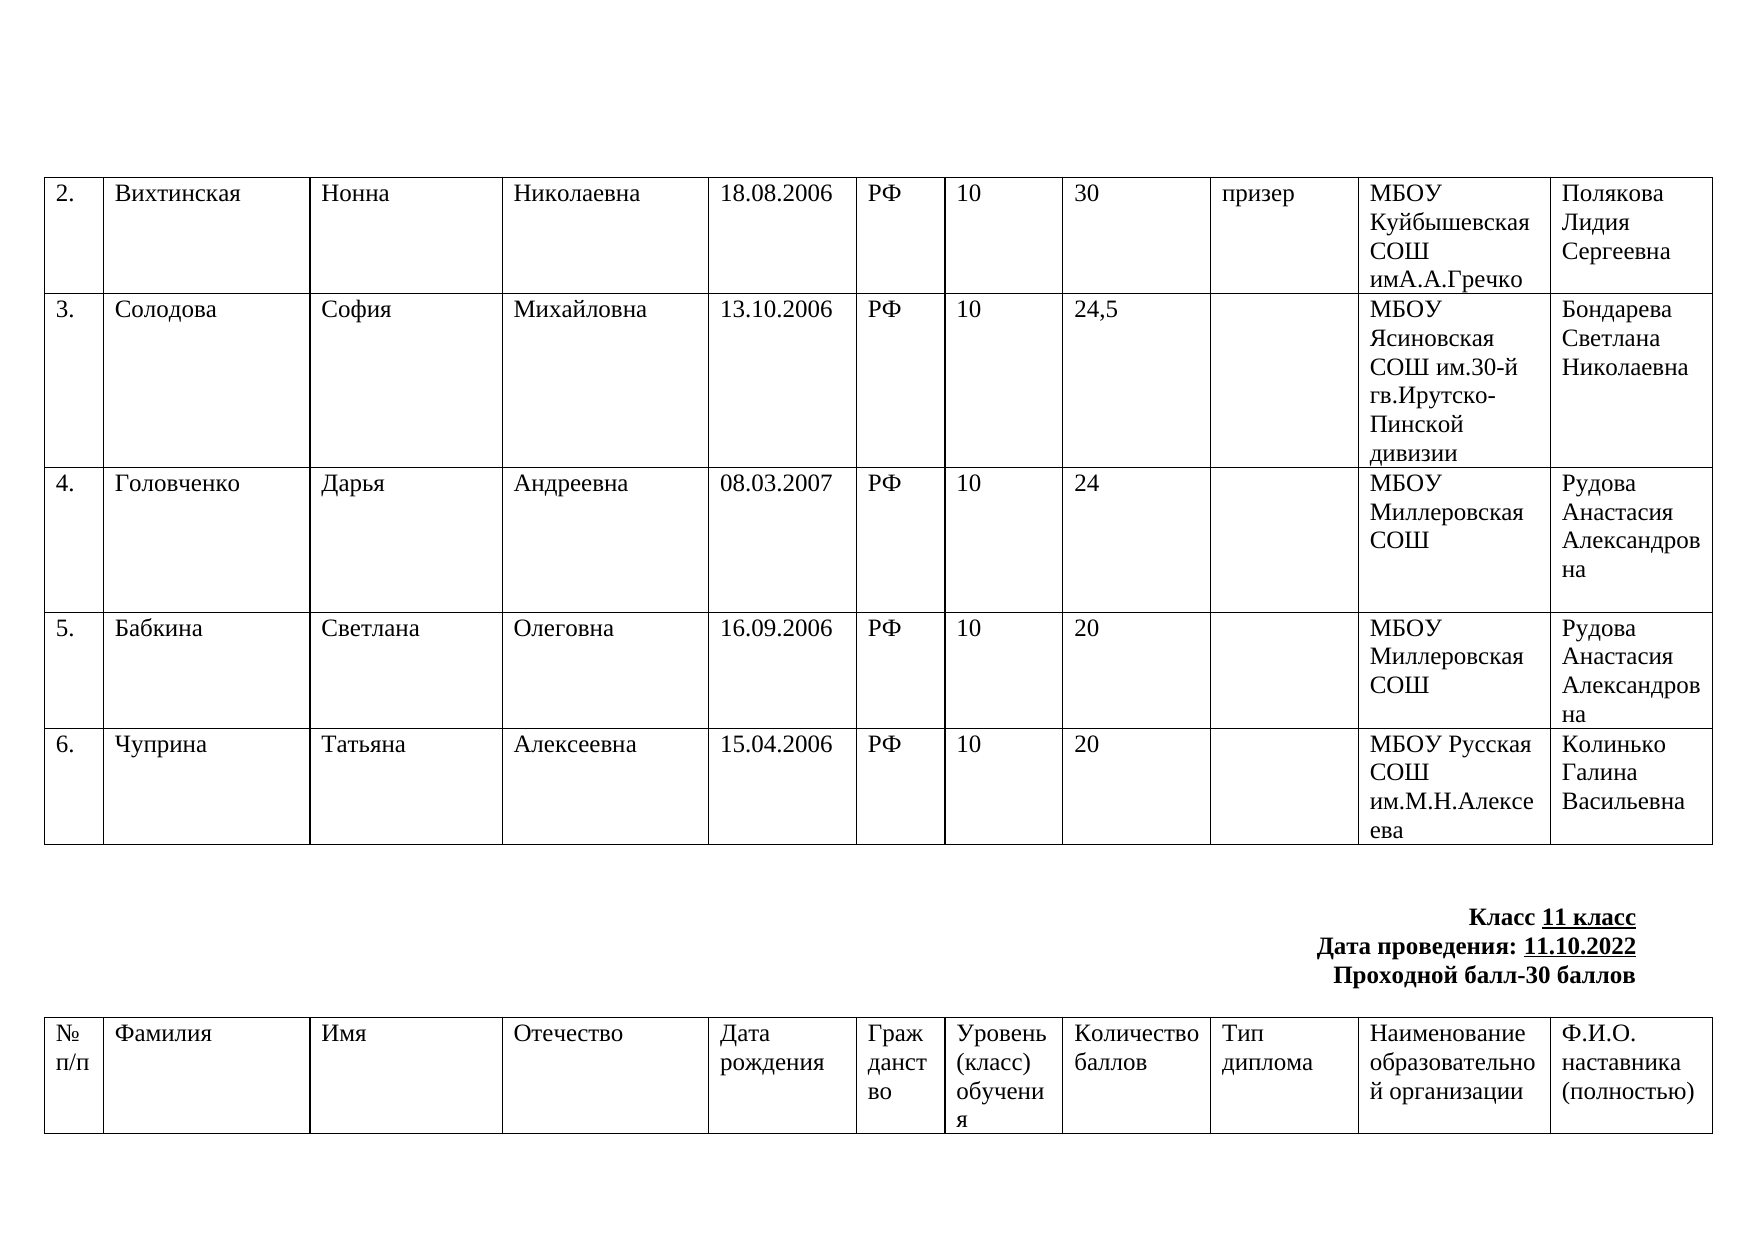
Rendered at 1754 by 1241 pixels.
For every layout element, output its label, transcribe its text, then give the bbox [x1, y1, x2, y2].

table_cell Олеговна [503, 613, 708, 728]
table_cell Вихтинская [104, 178, 309, 293]
table_cell [1211, 729, 1358, 844]
table_header Ф.И.О. наставника (полностью) [1551, 1018, 1712, 1133]
table_cell РФ [857, 468, 944, 612]
table_cell Светлана [311, 613, 502, 728]
table_cell [45, 729, 103, 844]
table_header Тип диплома [1211, 1018, 1358, 1133]
table_header № п/п [45, 1018, 103, 1133]
table_header Фамилия [104, 1018, 309, 1133]
table_header Гражданство [857, 1018, 944, 1133]
table_cell Андреевна [503, 468, 708, 612]
table_cell Рудова Анастасия Александровна [1551, 613, 1712, 728]
table_cell Бондарева Светлана Николаевна [1551, 294, 1712, 467]
table_cell 30 [1063, 178, 1210, 293]
table_cell 24,5 [1063, 294, 1210, 467]
table_cell РФ [857, 294, 944, 467]
text Дата проведения: 11.10.2022 [118, 931, 1636, 960]
table_cell 15.04.2006 [709, 729, 856, 844]
table_cell [45, 613, 103, 728]
table_cell [1211, 294, 1358, 467]
table_cell РФ [857, 729, 944, 844]
table_cell 10 [946, 294, 1062, 467]
table_header Дата рождения [709, 1018, 856, 1133]
table_cell МБОУ Миллеровская СОШ [1359, 613, 1550, 728]
table_cell 18.08.2006 [709, 178, 856, 293]
table_header Количество баллов [1063, 1018, 1210, 1133]
table_cell [45, 178, 103, 293]
table_cell Алексеевна [503, 729, 708, 844]
table_header Имя [311, 1018, 502, 1133]
table_cell 13.10.2006 [709, 294, 856, 467]
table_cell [1359, 178, 1550, 293]
table_cell [45, 294, 103, 467]
table_header Наименование образовательной организации [1359, 1018, 1550, 1133]
table_cell Николаевна [503, 178, 708, 293]
table_cell 20 [1063, 729, 1210, 844]
table_cell Рудова Анастасия Александровна [1551, 468, 1712, 612]
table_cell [1551, 178, 1712, 293]
table_cell 20 [1063, 613, 1210, 728]
text Проходной балл-30 баллов [118, 960, 1636, 988]
table_cell 24 [1063, 468, 1210, 612]
table_cell [1211, 468, 1358, 612]
table_cell [1211, 613, 1358, 728]
table_cell София [311, 294, 502, 467]
table_cell Головченко [104, 468, 309, 612]
table_cell РФ [857, 613, 944, 728]
table_cell Михайловна [503, 294, 708, 467]
table_cell МБОУ Ясиновская СОШ им.30-й гв.Ирутско-Пинской дивизии [1359, 294, 1550, 467]
table_cell Солодова [104, 294, 309, 467]
table_cell 08.03.2007 [709, 468, 856, 612]
table_cell РФ [857, 178, 944, 293]
table_cell 10 [946, 468, 1062, 612]
table_header Уровень (класс) обучения [946, 1018, 1062, 1133]
table_cell [45, 468, 103, 612]
table_cell МБОУ Миллеровская СОШ [1359, 468, 1550, 612]
table_cell Татьяна [311, 729, 502, 844]
table_cell Дарья [311, 468, 502, 612]
table_cell Чуприна [104, 729, 309, 844]
table_cell Бабкина [104, 613, 309, 728]
table_cell призер [1211, 178, 1358, 293]
table_cell 16.09.2006 [709, 613, 856, 728]
table_cell 10 [946, 729, 1062, 844]
table_cell 10 [946, 613, 1062, 728]
table_cell МБОУ Русская СОШ им.М.Н.Алексеева [1359, 729, 1550, 844]
table_cell Колинько Галина Васильевна [1551, 729, 1712, 844]
table_header Отечество [503, 1018, 708, 1133]
table_cell Нонна [311, 178, 502, 293]
text Класс 11 класс [118, 902, 1636, 931]
table_cell 10 [946, 178, 1062, 293]
